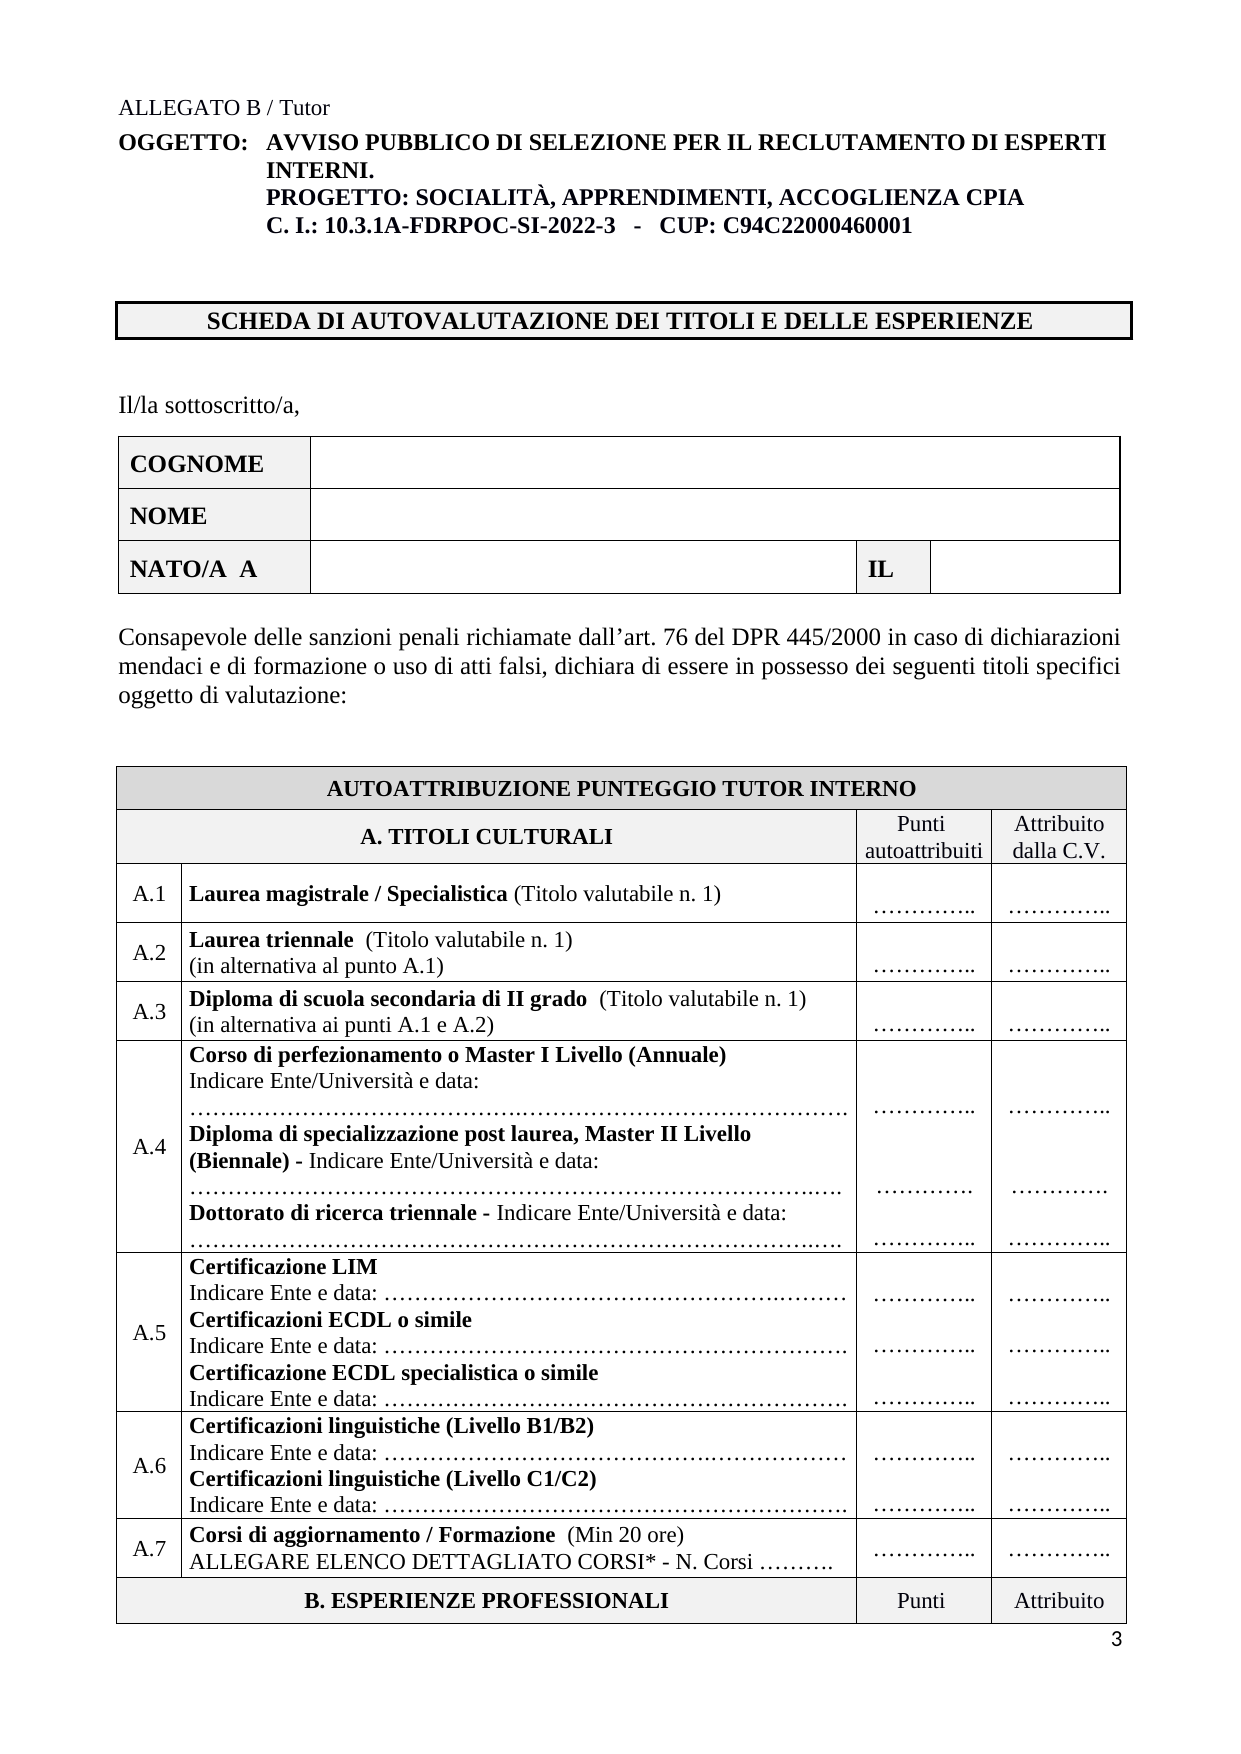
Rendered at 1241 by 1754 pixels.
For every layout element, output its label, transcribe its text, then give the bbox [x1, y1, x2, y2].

table_cell Diploma di scuola secondaria di II grado (Titolo valutabile n. 1) (in alternativa ai punti A.1 e A.2) [182, 982, 856, 1040]
table_cell IL [857, 541, 930, 593]
table_cell NATO/A A [119, 541, 310, 593]
table_cell [311, 489, 1119, 540]
table_cell Corso di perfezionamento o Master I Livello (Annuale) Indicare Ente/Università e data: …….……………………………….……………………………………. Diploma di specializzazione post laurea, Master II Livello (Biennale) - Indicare Ente/Università e data: ……………………………………………………………………….…. Dottorato di ricerca triennale - Indicare Ente/Università e data: ……………………………………………………………………….…. [182, 1041, 856, 1252]
table_cell ………….. ………….. ………….. [857, 1253, 991, 1411]
table_cell Laurea magistrale / Specialistica (Titolo valutabile n. 1) [182, 864, 856, 922]
table_cell Certificazioni linguistiche (Livello B1/B2) Indicare Ente e data: …………………………………….……………… Certificazioni linguistiche (Livello C1/C2) Indicare Ente e data: ……………………………………………………. [182, 1412, 856, 1518]
text PROGETTO: SOCIALITÀ, APPRENDIMENTI, ACCOGLIENZA CPIA [118, 183, 1122, 211]
table_cell ………….. ………….. ………….. [992, 1253, 1126, 1411]
table_cell ………….. [857, 923, 991, 981]
text Consapevole delle sanzioni penali richiamate dall’art. 76 del DPR 445/2000 in caso di dichiarazioni mendaci e di formazione o uso di atti falsi, dichiara di essere in possesso dei seguenti titoli specifici oggetto di valutazione: [118, 622, 1122, 709]
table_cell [992, 1578, 1126, 1623]
text C. I.: 10.3.1A-FDRPOC-SI-2022-3 - CUP: C94C22000460001 [118, 211, 1122, 238]
table_header AUTOATTRIBUZIONE PUNTEGGIO TUTOR INTERNO [117, 767, 1126, 809]
table_cell ………….. ………….. [857, 1412, 991, 1518]
table_cell A.2 [117, 923, 181, 981]
table_cell Punti autoattribuiti [857, 810, 991, 863]
table_cell Corsi di aggiornamento / Formazione (Min 20 ore) ALLEGARE ELENCO DETTAGLIATO CORSI* - N. Corsi ………. [182, 1519, 856, 1577]
table_cell ………….. …………. ………….. [992, 1041, 1126, 1252]
text OGGETTO: AVVISO PUBBLICO DI SELEZIONE PER IL RECLUTAMENTO DI ESPERTI INTERNI. [118, 128, 1122, 183]
table_cell A.4 [117, 1041, 181, 1252]
table_header COGNOME [119, 437, 310, 488]
table_cell ………….. [992, 982, 1126, 1040]
text SCHEDA DI AUTOVALUTAZIONE DEI TITOLI E DELLE ESPERIENZE [118, 304, 1130, 337]
table_cell A. TITOLI CULTURALI [117, 810, 856, 863]
table_cell A.6 [117, 1412, 181, 1518]
table_cell ………….. [857, 1519, 991, 1577]
table_cell ………….. …………. ………….. [857, 1041, 991, 1252]
text Il/la sottoscritto/a, [118, 390, 1122, 419]
table_cell A.7 [117, 1519, 181, 1577]
table_header [311, 437, 1119, 488]
table_cell NOME [119, 489, 310, 540]
table_cell [311, 541, 856, 593]
table_cell Certificazione LIM Indicare Ente e data: …………………………………………….……… Certificazioni ECDL o simile Indicare Ente e data: ……………………………………………………. Certificazione ECDL specialistica o simile Indicare Ente e data: ……………………………………………………. [182, 1253, 856, 1411]
table_cell ………….. [857, 982, 991, 1040]
text ALLEGATO B / Tutor [118, 94, 1122, 121]
table_cell A.5 [117, 1253, 181, 1411]
table_cell [931, 541, 1119, 593]
table_cell ………….. [992, 864, 1126, 922]
table_cell ………….. [857, 864, 991, 922]
table_cell Laurea triennale (Titolo valutabile n. 1) (in alternativa al punto A.1) [182, 923, 856, 981]
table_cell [857, 1578, 991, 1623]
table_cell A.3 [117, 982, 181, 1040]
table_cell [117, 1578, 856, 1623]
table_cell ………….. [992, 1519, 1126, 1577]
table_cell Attribuito dalla C.V. [992, 810, 1126, 863]
table_cell ………….. [992, 923, 1126, 981]
table_cell ………….. ………….. [992, 1412, 1126, 1518]
table_cell A.1 [117, 864, 181, 922]
